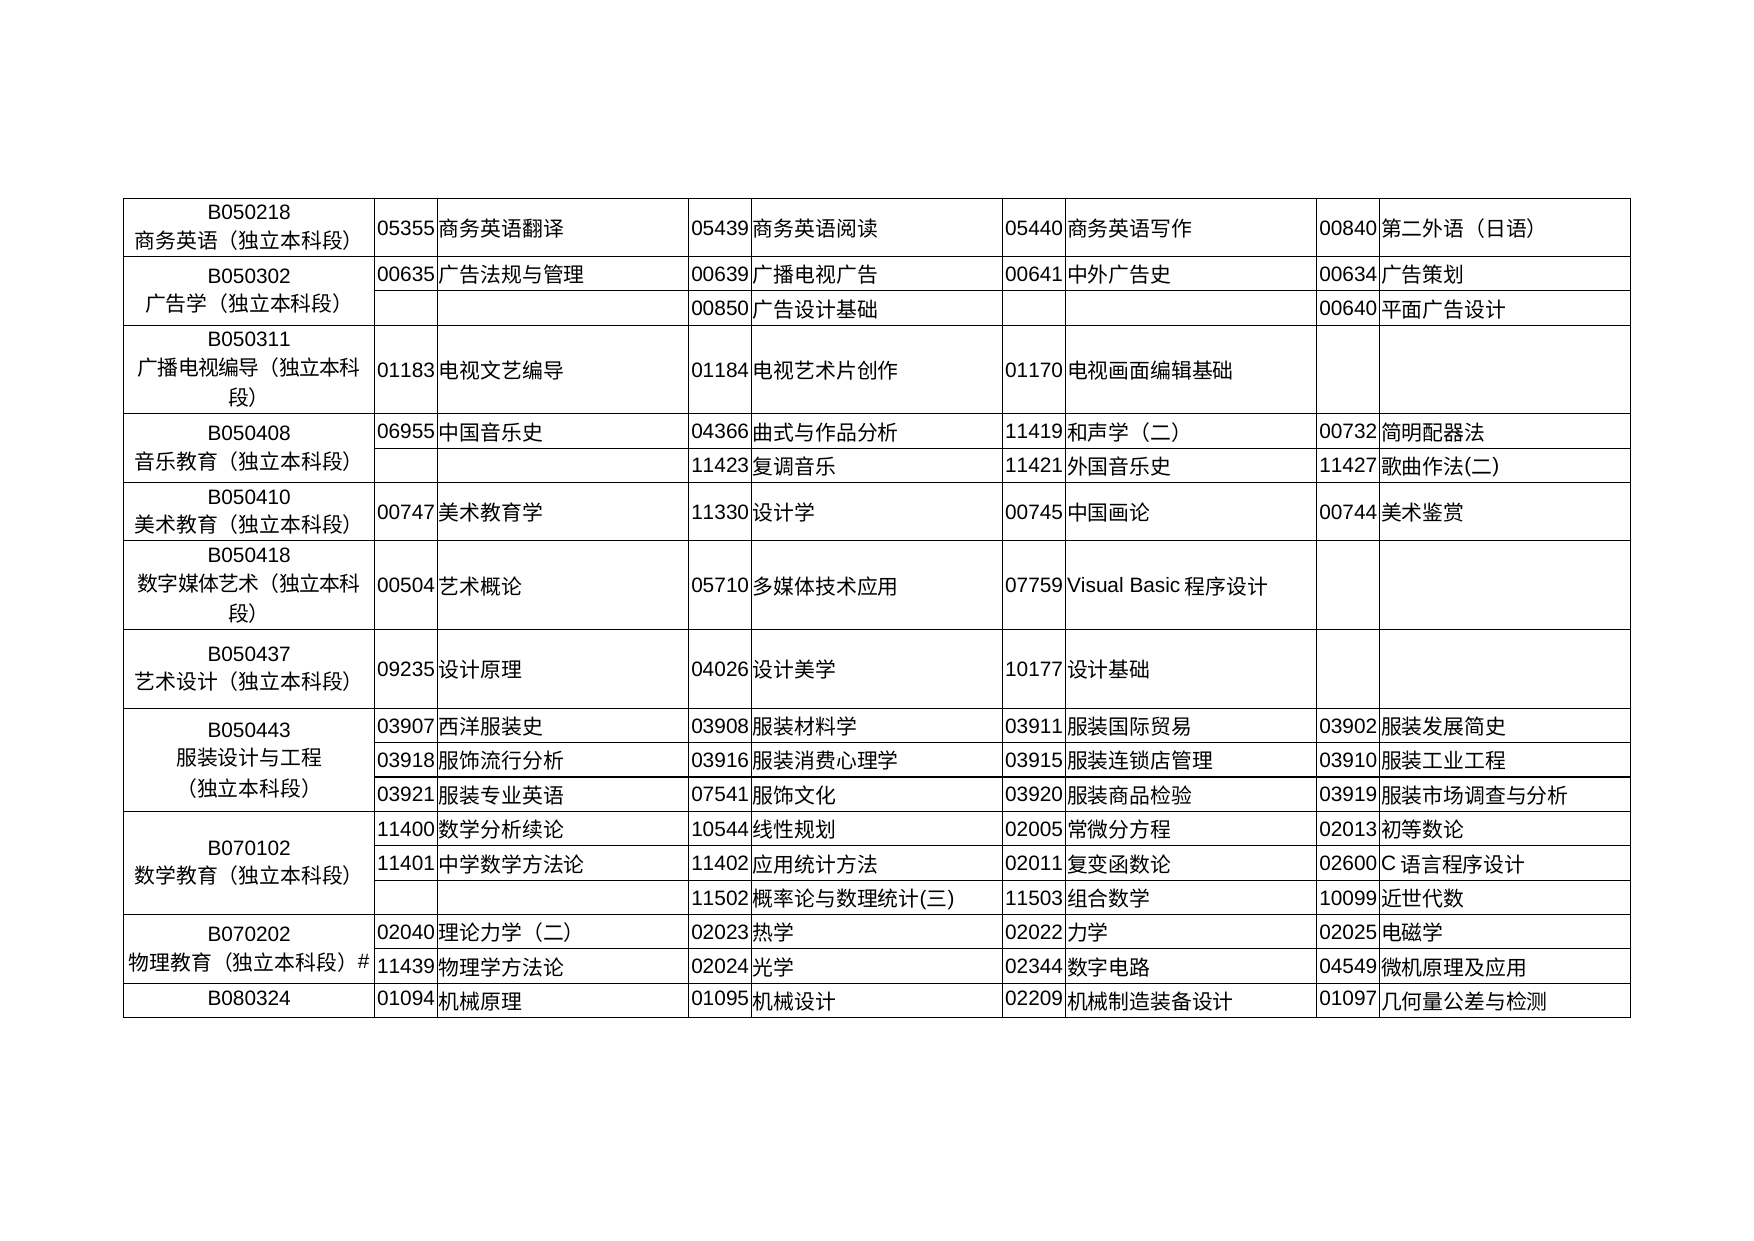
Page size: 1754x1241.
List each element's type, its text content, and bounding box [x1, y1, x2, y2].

table_cell 组合数学 [1066, 881, 1316, 914]
table_cell 01183 [375, 326, 437, 413]
table_cell [1380, 541, 1630, 629]
table_cell [1317, 326, 1379, 413]
table_cell 02040 [375, 915, 437, 948]
table_cell 10544 [689, 812, 751, 845]
table_cell 11439 [375, 949, 437, 983]
table_cell 01095 [689, 984, 751, 1017]
table_cell 05440 [1003, 199, 1065, 256]
table_cell [438, 449, 688, 482]
table_cell [375, 291, 437, 325]
table_cell 01170 [1003, 326, 1065, 413]
table_cell 服装商品检验 [1066, 778, 1316, 811]
table_cell 00639 [689, 257, 751, 290]
table_cell [375, 881, 437, 914]
table_cell 00641 [1003, 257, 1065, 290]
table_cell 歌曲作法(二) [1380, 449, 1630, 482]
table_cell 中国音乐史 [438, 414, 688, 448]
table_cell 机械原理 [438, 984, 688, 1017]
table_cell 00744 [1317, 483, 1379, 540]
table_cell 03918 [375, 743, 437, 776]
table_cell Visual Basic程序设计 [1066, 541, 1316, 629]
table_cell 11419 [1003, 414, 1065, 448]
table_cell 广告设计基础 [752, 291, 1002, 325]
table_cell 10099 [1317, 881, 1379, 914]
table_cell 曲式与作品分析 [752, 414, 1002, 448]
table_cell B070202 物理教育（独立本科段）# [124, 915, 374, 983]
table_cell 广播电视广告 [752, 257, 1002, 290]
table_cell 03916 [689, 743, 751, 776]
table_cell C语言程序设计 [1380, 846, 1630, 879]
table_cell 中国画论 [1066, 483, 1316, 540]
table_cell 平面广告设计 [1380, 291, 1630, 325]
table_cell 概率论与数理统计(三) [752, 881, 1002, 914]
table_cell 00504 [375, 541, 437, 629]
table_cell 11503 [1003, 881, 1065, 914]
table_cell B050410 美术教育（独立本科段） [124, 483, 374, 540]
table_cell B050408 音乐教育（独立本科段） [124, 414, 374, 482]
table_cell B050311 广播电视编导（独立本科段） [124, 326, 374, 413]
table_cell B050443 服装设计与工程 （独立本科段） [124, 709, 374, 811]
table_cell 02023 [689, 915, 751, 948]
table_cell 01097 [1317, 984, 1379, 1017]
table_cell 03919 [1317, 778, 1379, 811]
table_cell 近世代数 [1380, 881, 1630, 914]
table_cell B050418 数字媒体艺术（独立本科段） [124, 541, 374, 629]
table_cell [1003, 291, 1065, 325]
table_cell 03902 [1317, 709, 1379, 742]
table_cell 11401 [375, 846, 437, 879]
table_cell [124, 984, 374, 1017]
table_cell 物理学方法论 [438, 949, 688, 983]
table_cell 00634 [1317, 257, 1379, 290]
table_cell 02011 [1003, 846, 1065, 879]
table_cell [1317, 541, 1379, 629]
table_cell 美术教育学 [438, 483, 688, 540]
table_cell 00635 [375, 257, 437, 290]
table_cell 03920 [1003, 778, 1065, 811]
table_cell 服装专业英语 [438, 778, 688, 811]
table_cell 05710 [689, 541, 751, 629]
table_cell 复变函数论 [1066, 846, 1316, 879]
table_cell 03915 [1003, 743, 1065, 776]
table_cell 机械制造装备设计 [1066, 984, 1316, 1017]
table_cell 数字电路 [1066, 949, 1316, 983]
table_cell 商务英语翻译 [438, 199, 688, 256]
table_cell 03910 [1317, 743, 1379, 776]
table_cell 微机原理及应用 [1380, 949, 1630, 983]
table_cell 服装材料学 [752, 709, 1002, 742]
table_cell 服装发展简史 [1380, 709, 1630, 742]
table_cell 热学 [752, 915, 1002, 948]
table_cell 00840 [1317, 199, 1379, 256]
table_cell 00640 [1317, 291, 1379, 325]
table_cell 03921 [375, 778, 437, 811]
table_cell 03907 [375, 709, 437, 742]
table_cell 广告策划 [1380, 257, 1630, 290]
table_cell 04549 [1317, 949, 1379, 983]
table_cell [1066, 291, 1316, 325]
table_cell [1380, 630, 1630, 708]
table_cell 05439 [689, 199, 751, 256]
table_cell 服装连锁店管理 [1066, 743, 1316, 776]
table_cell 02025 [1317, 915, 1379, 948]
table_cell 00850 [689, 291, 751, 325]
table_cell 01184 [689, 326, 751, 413]
table_cell 11402 [689, 846, 751, 879]
table_cell 03908 [689, 709, 751, 742]
table_cell 理论力学（二） [438, 915, 688, 948]
table_cell 电磁学 [1380, 915, 1630, 948]
table_cell 简明配器法 [1380, 414, 1630, 448]
table_cell 09235 [375, 630, 437, 708]
table_cell 数学分析续论 [438, 812, 688, 845]
table_cell 设计基础 [1066, 630, 1316, 708]
table_cell 11427 [1317, 449, 1379, 482]
table_cell 11502 [689, 881, 751, 914]
table_cell 艺术概论 [438, 541, 688, 629]
table_cell 10177 [1003, 630, 1065, 708]
table_cell [1380, 326, 1630, 413]
table_cell 服装国际贸易 [1066, 709, 1316, 742]
table_cell 07541 [689, 778, 751, 811]
table_cell 多媒体技术应用 [752, 541, 1002, 629]
table_cell B070102 数学教育（独立本科段） [124, 812, 374, 914]
table_cell 服饰文化 [752, 778, 1002, 811]
table_cell 和声学（二） [1066, 414, 1316, 448]
table_cell 中外广告史 [1066, 257, 1316, 290]
table_cell 复调音乐 [752, 449, 1002, 482]
table_cell [438, 881, 688, 914]
table_cell 00745 [1003, 483, 1065, 540]
table_cell 外国音乐史 [1066, 449, 1316, 482]
table_cell 美术鉴赏 [1380, 483, 1630, 540]
table_cell 电视画面编辑基础 [1066, 326, 1316, 413]
table_cell 00747 [375, 483, 437, 540]
table_cell 07759 [1003, 541, 1065, 629]
table_cell 设计美学 [752, 630, 1002, 708]
table_cell 06955 [375, 414, 437, 448]
table_cell 力学 [1066, 915, 1316, 948]
table_cell 02022 [1003, 915, 1065, 948]
table_cell 05355 [375, 199, 437, 256]
table_cell 几何量公差与检测 [1380, 984, 1630, 1017]
table_cell 设计原理 [438, 630, 688, 708]
table_cell 电视艺术片创作 [752, 326, 1002, 413]
table_cell 第二外语（日语） [1380, 199, 1630, 256]
table_cell 初等数论 [1380, 812, 1630, 845]
table_cell 服装市场调查与分析 [1380, 778, 1630, 811]
table_cell 04366 [689, 414, 751, 448]
table_cell 中学数学方法论 [438, 846, 688, 879]
table_cell 02344 [1003, 949, 1065, 983]
table_cell 商务英语写作 [1066, 199, 1316, 256]
table_cell 设计学 [752, 483, 1002, 540]
table_cell 应用统计方法 [752, 846, 1002, 879]
table_cell 西洋服装史 [438, 709, 688, 742]
table_cell [438, 291, 688, 325]
table_cell 02600 [1317, 846, 1379, 879]
table_cell 00732 [1317, 414, 1379, 448]
table_cell 商务英语阅读 [752, 199, 1002, 256]
table_cell 02005 [1003, 812, 1065, 845]
table_cell 02209 [1003, 984, 1065, 1017]
table_cell 常微分方程 [1066, 812, 1316, 845]
table_cell 01094 [375, 984, 437, 1017]
table_cell 机械设计 [752, 984, 1002, 1017]
table_cell 电视文艺编导 [438, 326, 688, 413]
table_cell 广告法规与管理 [438, 257, 688, 290]
table_cell 11421 [1003, 449, 1065, 482]
table_cell 光学 [752, 949, 1002, 983]
table_cell 服装工业工程 [1380, 743, 1630, 776]
table_cell 服饰流行分析 [438, 743, 688, 776]
table_cell 11400 [375, 812, 437, 845]
table_cell 服装消费心理学 [752, 743, 1002, 776]
table_cell 线性规划 [752, 812, 1002, 845]
table_cell B050302 广告学（独立本科段） [124, 257, 374, 325]
table_cell [375, 449, 437, 482]
table_cell [1317, 630, 1379, 708]
table_cell 02024 [689, 949, 751, 983]
table_cell B050437 艺术设计（独立本科段） [124, 630, 374, 708]
table_cell 04026 [689, 630, 751, 708]
table_cell 11330 [689, 483, 751, 540]
table_cell B050218 商务英语（独立本科段） [124, 199, 374, 256]
table_cell 02013 [1317, 812, 1379, 845]
table_cell 03911 [1003, 709, 1065, 742]
table_cell 11423 [689, 449, 751, 482]
